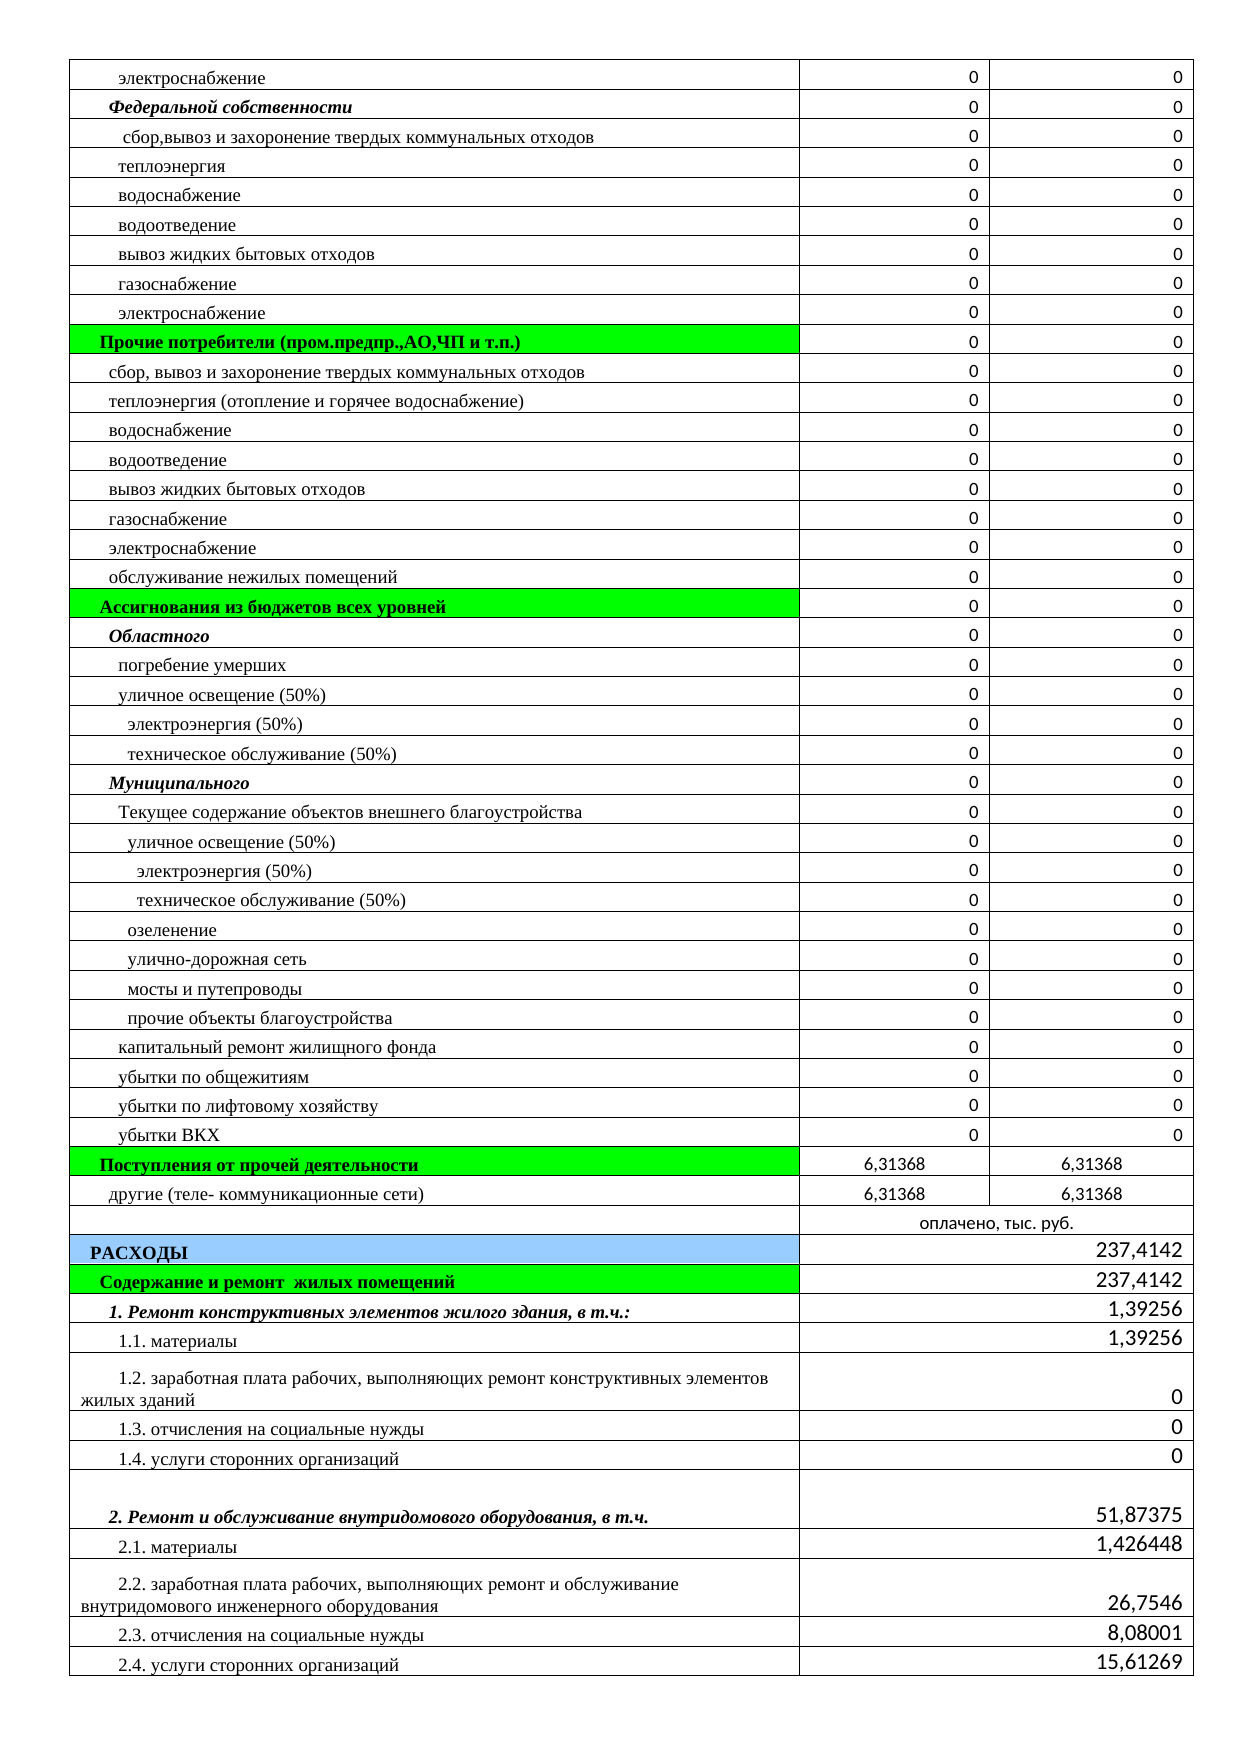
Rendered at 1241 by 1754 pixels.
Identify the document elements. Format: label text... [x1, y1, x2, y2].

table_cell 8,08001 [800, 1617, 1193, 1646]
table_cell 0 [990, 648, 1193, 676]
table_cell 0 [800, 148, 989, 177]
table_cell Прочие потребители (пром.предпр.,АО,ЧП и т.п.) [70, 325, 799, 353]
table_cell 15,61269 [800, 1647, 1193, 1675]
table_cell улично-дорожная сеть [70, 941, 799, 970]
table_cell 0 [990, 471, 1193, 500]
table_cell 0 [990, 60, 1193, 88]
table_cell РАСХОДЫ [70, 1235, 799, 1263]
table_cell Муниципального [70, 765, 799, 793]
table_cell 0 [990, 383, 1193, 412]
table_cell 0 [990, 413, 1193, 441]
table_cell 0 [800, 501, 989, 529]
table_cell 0 [990, 560, 1193, 588]
table_cell вывоз жидких бытовых отходов [70, 471, 799, 500]
table_cell оплачено, тыс. руб. [800, 1206, 1193, 1234]
table_cell 0 [800, 589, 989, 617]
table_cell Федеральной собственности [70, 90, 799, 118]
table_cell 0 [990, 853, 1193, 882]
table_cell водоотведение [70, 207, 799, 235]
table_cell 26,7546 [800, 1559, 1193, 1616]
table_cell 1,39256 [800, 1294, 1193, 1322]
table_cell 2.2. заработная плата рабочих, выполняющих ремонт и обслуживание внутридомового инженерного оборудования [70, 1559, 799, 1616]
table_cell 1,426448 [800, 1529, 1193, 1557]
table_cell Ассигнования из бюджетов всех уровней [70, 589, 799, 617]
table_cell водоснабжение [70, 178, 799, 206]
table_cell 0 [800, 736, 989, 764]
table_cell 0 [800, 912, 989, 940]
table_cell 0 [800, 60, 989, 88]
table_cell 0 [800, 795, 989, 823]
table_cell 0 [800, 442, 989, 470]
table_cell 0 [990, 883, 1193, 911]
table_cell 0 [990, 148, 1193, 177]
table_cell электроснабжение [70, 60, 799, 88]
table_cell 6,31368 [800, 1176, 989, 1205]
table_cell 237,4142 [800, 1265, 1193, 1293]
table_cell 0 [800, 765, 989, 793]
table_cell 0 [800, 1059, 989, 1087]
table_cell Областного [70, 618, 799, 647]
table_cell 0 [990, 90, 1193, 118]
table_cell 0 [990, 442, 1193, 470]
table_cell убытки по общежитиям [70, 1059, 799, 1087]
table_cell 0 [990, 178, 1193, 206]
table_cell 0 [800, 236, 989, 265]
table_cell 1.3. отчисления на социальные нужды [70, 1411, 799, 1440]
table_cell обслуживание нежилых помещений [70, 560, 799, 588]
table_cell 0 [800, 295, 989, 323]
table_cell убытки ВКХ [70, 1118, 799, 1146]
table_cell 2.3. отчисления на социальные нужды [70, 1617, 799, 1646]
table_cell 6,31368 [990, 1176, 1193, 1205]
table_cell 0 [800, 207, 989, 235]
table_cell 0 [990, 736, 1193, 764]
table_cell 0 [800, 824, 989, 852]
table_cell 51,87375 [800, 1470, 1193, 1528]
table_cell сбор, вывоз и захоронение твердых коммунальных отходов [70, 354, 799, 382]
table_cell 1,39256 [800, 1323, 1193, 1352]
table_cell 0 [990, 207, 1193, 235]
table_cell 0 [990, 325, 1193, 353]
table_cell 0 [990, 765, 1193, 793]
table_cell 0 [800, 354, 989, 382]
table_cell вывоз жидких бытовых отходов [70, 236, 799, 265]
table_cell 0 [800, 383, 989, 412]
table_cell 0 [800, 471, 989, 500]
table_cell уличное освещение (50%) [70, 677, 799, 705]
table_cell 0 [800, 706, 989, 735]
table_cell [70, 1206, 799, 1234]
table_cell 0 [990, 1059, 1193, 1087]
table_cell мосты и путепроводы [70, 971, 799, 999]
table_cell 0 [800, 1088, 989, 1117]
table_cell 0 [990, 266, 1193, 294]
table_cell 0 [990, 295, 1193, 323]
table_cell 0 [990, 589, 1193, 617]
table_cell 0 [800, 530, 989, 558]
table_cell 0 [990, 354, 1193, 382]
table_cell 0 [990, 912, 1193, 940]
table_cell 0 [990, 1030, 1193, 1058]
table_cell 0 [800, 1353, 1193, 1410]
table_cell водоотведение [70, 442, 799, 470]
table_cell убытки по лифтовому хозяйству [70, 1088, 799, 1117]
table_cell Текущее содержание объектов внешнего благоустройства [70, 795, 799, 823]
table_cell водоснабжение [70, 413, 799, 441]
table_cell 0 [800, 560, 989, 588]
table_cell 0 [800, 1030, 989, 1058]
table_cell 0 [800, 1000, 989, 1028]
table_cell 0 [800, 325, 989, 353]
table_cell 1.4. услуги сторонних организаций [70, 1441, 799, 1469]
table_cell теплоэнергия [70, 148, 799, 177]
table_cell электроэнергия (50%) [70, 706, 799, 735]
table_cell 1.1. материалы [70, 1323, 799, 1352]
table_cell газоснабжение [70, 266, 799, 294]
table_cell 0 [990, 824, 1193, 852]
table_cell 0 [800, 677, 989, 705]
table_cell 0 [990, 236, 1193, 265]
table_cell уличное освещение (50%) [70, 824, 799, 852]
table_cell 0 [800, 648, 989, 676]
table_cell электроэнергия (50%) [70, 853, 799, 882]
table_cell 0 [800, 618, 989, 647]
table_cell капитальный ремонт жилищного фонда [70, 1030, 799, 1058]
table_cell 0 [990, 1000, 1193, 1028]
table_cell 0 [800, 90, 989, 118]
table_cell 0 [990, 677, 1193, 705]
table_cell 2.4. услуги сторонних организаций [70, 1647, 799, 1675]
table_cell 0 [990, 941, 1193, 970]
table_cell 0 [800, 883, 989, 911]
table_cell 237,4142 [800, 1235, 1193, 1263]
table_cell озеленение [70, 912, 799, 940]
table_cell 0 [800, 119, 989, 147]
table_cell электроснабжение [70, 530, 799, 558]
table_cell прочие объекты благоустройства [70, 1000, 799, 1028]
table_cell 0 [800, 413, 989, 441]
table_cell 1.2. заработная плата рабочих, выполняющих ремонт конструктивных элементов жилых зданий [70, 1353, 799, 1410]
table_cell 0 [800, 266, 989, 294]
table_cell 0 [800, 1411, 1193, 1440]
table_cell другие (теле- коммуникационные сети) [70, 1176, 799, 1205]
table_cell теплоэнергия (отопление и горячее водоснабжение) [70, 383, 799, 412]
table_cell 6,31368 [990, 1147, 1193, 1175]
table_cell Поступления от прочей деятельности [70, 1147, 799, 1175]
table_cell 0 [800, 1441, 1193, 1469]
table_cell 0 [990, 501, 1193, 529]
table_cell 0 [990, 119, 1193, 147]
table_cell 0 [800, 853, 989, 882]
table_cell 0 [990, 530, 1193, 558]
table_cell 0 [800, 941, 989, 970]
table_cell техническое обслуживание (50%) [70, 883, 799, 911]
table_cell 0 [990, 618, 1193, 647]
table_cell 2.1. материалы [70, 1529, 799, 1557]
table_cell погребение умерших [70, 648, 799, 676]
table_cell 0 [990, 706, 1193, 735]
table_cell 0 [990, 1088, 1193, 1117]
table_cell 2. Ремонт и обслуживание внутридомового оборудования, в т.ч. [70, 1470, 799, 1528]
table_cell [70, 119, 799, 147]
table_cell электроснабжение [70, 295, 799, 323]
table_cell 1. Ремонт конструктивных элементов жилого здания, в т.ч.: [70, 1294, 799, 1322]
table_cell 0 [990, 1118, 1193, 1146]
table_cell 0 [990, 971, 1193, 999]
table_cell газоснабжение [70, 501, 799, 529]
table_cell Содержание и ремонт жилых помещений [70, 1265, 799, 1293]
table_cell 0 [800, 971, 989, 999]
table_cell 6,31368 [800, 1147, 989, 1175]
table_cell техническое обслуживание (50%) [70, 736, 799, 764]
table_cell 0 [800, 178, 989, 206]
table_cell 0 [800, 1118, 989, 1146]
table_cell 0 [990, 795, 1193, 823]
